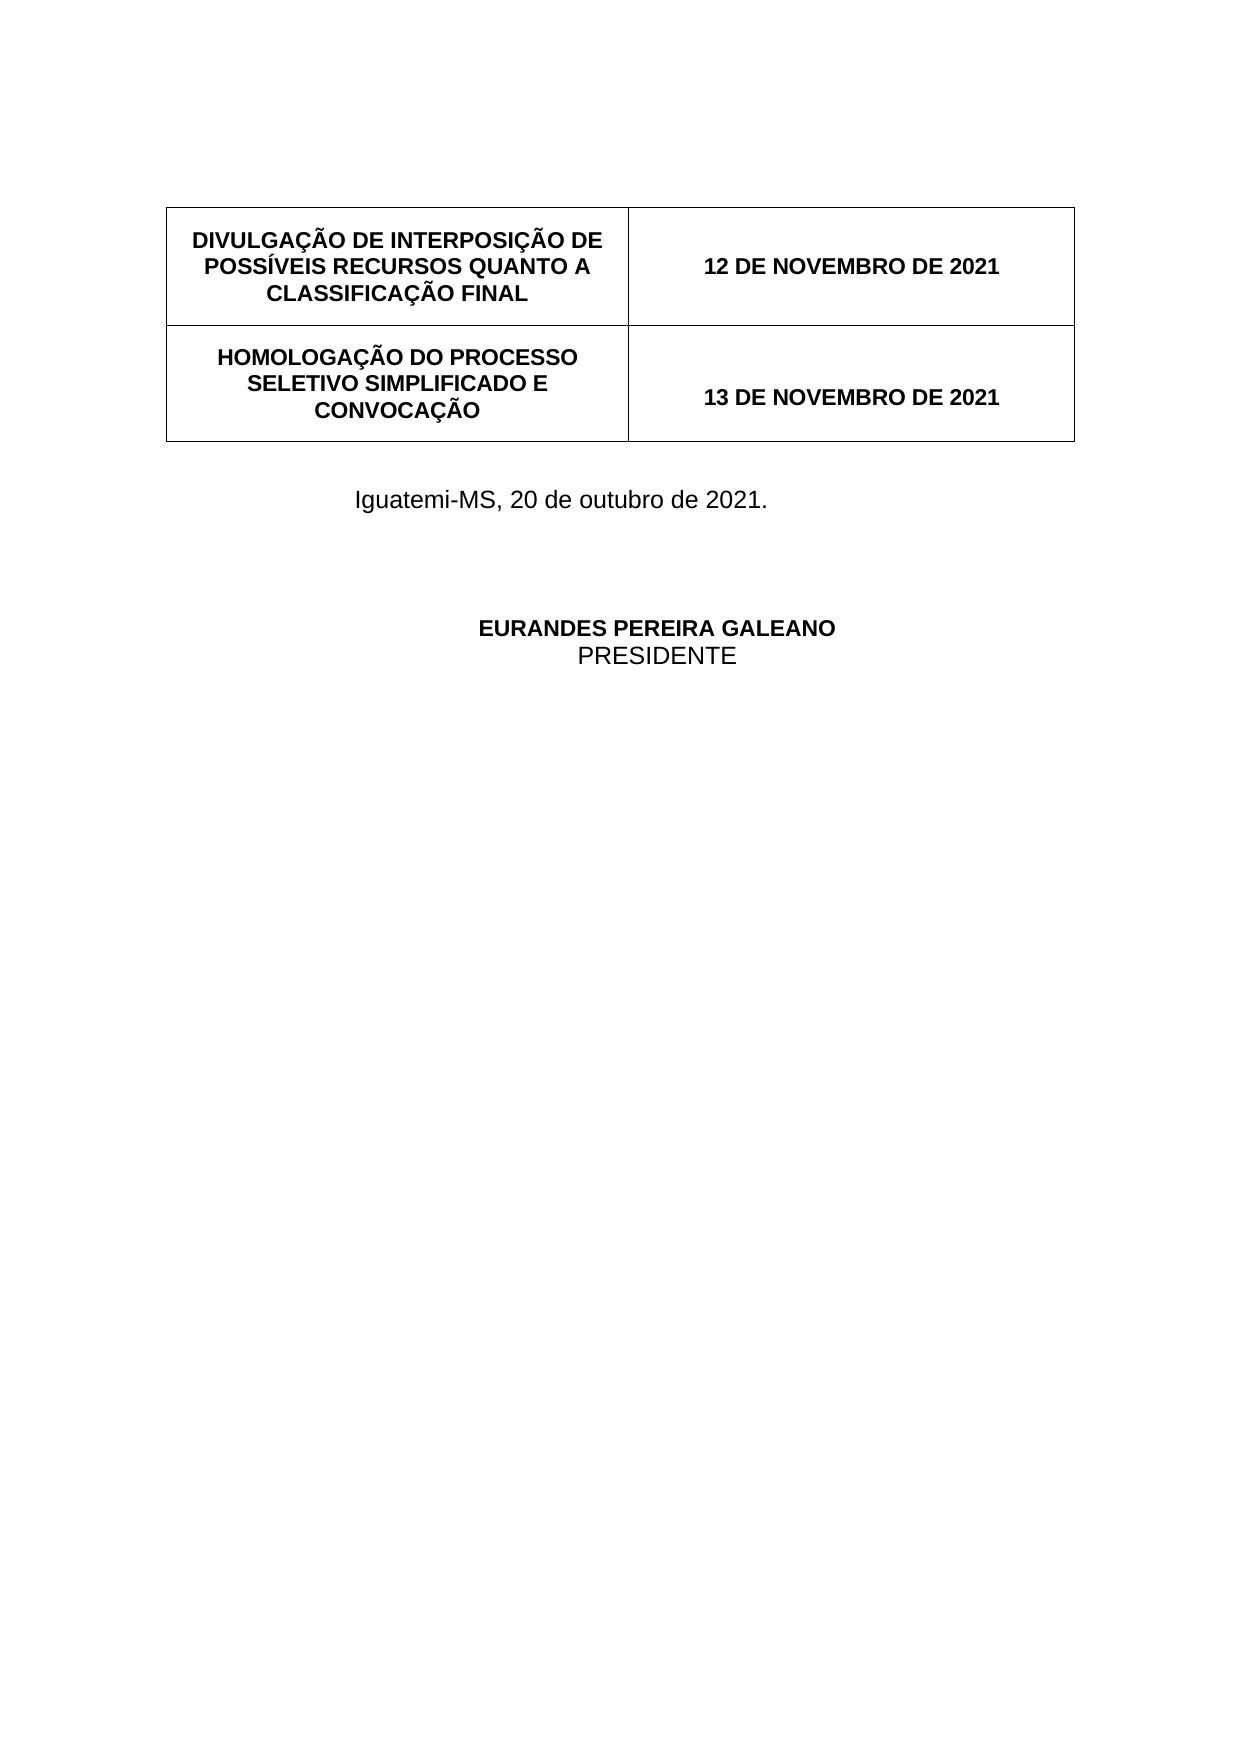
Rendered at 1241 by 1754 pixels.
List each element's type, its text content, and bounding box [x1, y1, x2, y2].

table_cell 13 DE NOVEMBRO DE 2021 [629, 326, 1074, 441]
table_cell 12 DE NOVEMBRO DE 2021 [629, 208, 1074, 325]
text Iguatemi-MS, 20 de outubro de 2021. [177, 485, 1063, 514]
text PRESIDENTE [251, 641, 1063, 669]
table_cell DIVULGAÇÃO DE INTERPOSIÇÃO DE POSSÍVEIS RECURSOS QUANTO A CLASSIFICAÇÃO FINAL [167, 208, 628, 325]
table_cell HOMOLOGAÇÃO DO PROCESSO SELETIVO SIMPLIFICADO E CONVOCAÇÃO [167, 326, 628, 441]
text EURANDES PEREIRA GALEANO [251, 614, 1063, 641]
